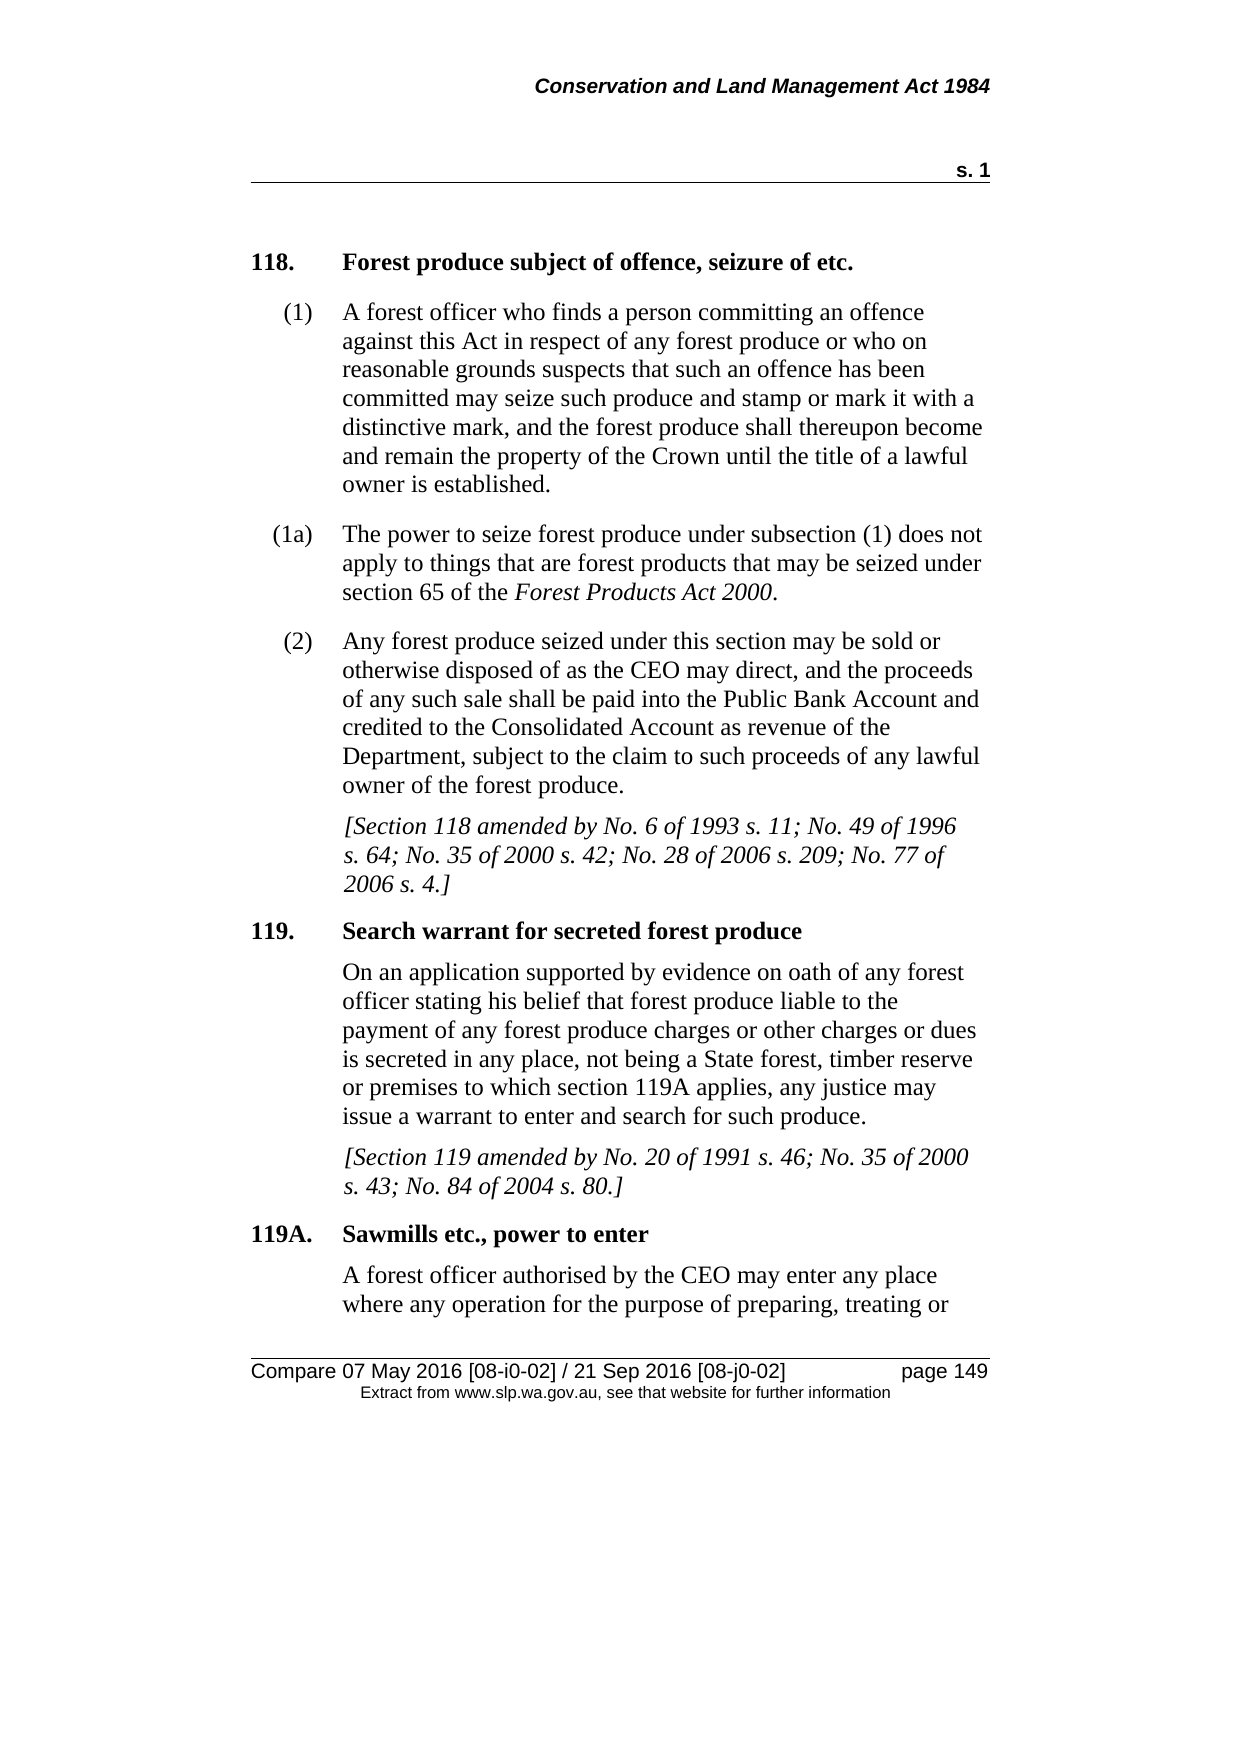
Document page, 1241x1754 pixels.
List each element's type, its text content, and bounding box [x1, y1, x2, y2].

text (2) Any forest produce seized under this section may be sold or otherwise disposed of as the CEO may direct, and the proceeds of any such sale shall be paid into the Public Bank Account and credited to the Consolidated Account as revenue of the Department, subject to the claim to such proceeds of any lawful owner of the forest produce. [251, 626, 990, 799]
subtitle 119A. Sawmills etc., power to enter [251, 1219, 990, 1247]
subtitle 119. Search warrant for secreted forest produce [251, 916, 990, 945]
text On an application supported by evidence on oath of any forest officer stating his belief that forest produce liable to the payment of any forest produce charges or other charges or dues is secreted in any place, not being a State forest, timber reserve or premises to which section 119A applies, any justice may issue a warrant to enter and search for such produce. [251, 957, 990, 1130]
subtitle 118. Forest produce subject of offence, seizure of etc. [251, 247, 990, 276]
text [251, 1260, 990, 1317]
text (1) A forest officer who finds a person committing an offence against this Act in respect of any forest produce or who on reasonable grounds suspects that such an offence has been committed may seize such produce and stamp or mark it with a distinctive mark, and the forest produce shall thereupon become and remain the property of the Crown until the title of a lawful owner is established. [251, 297, 990, 498]
text (1a) The power to seize forest produce under subsection (1) does not apply to things that are forest products that may be seized under section 65 of the Products Act 2000. [251, 519, 990, 605]
text [Section 119 amended by No. 20 of 1991 s. 46; No. 35 of 2000 s. 43; No. 84 of 2004 s. 80.] [251, 1142, 990, 1200]
text [Section 118 amended by No. 6 of 1993 s. 11; No. 49 of 1996 s. 64; No. 35 of 2000 s. 42; No. 28 of 2006 s. 209; No. 77 of 2006 s. 4.] [251, 811, 990, 897]
